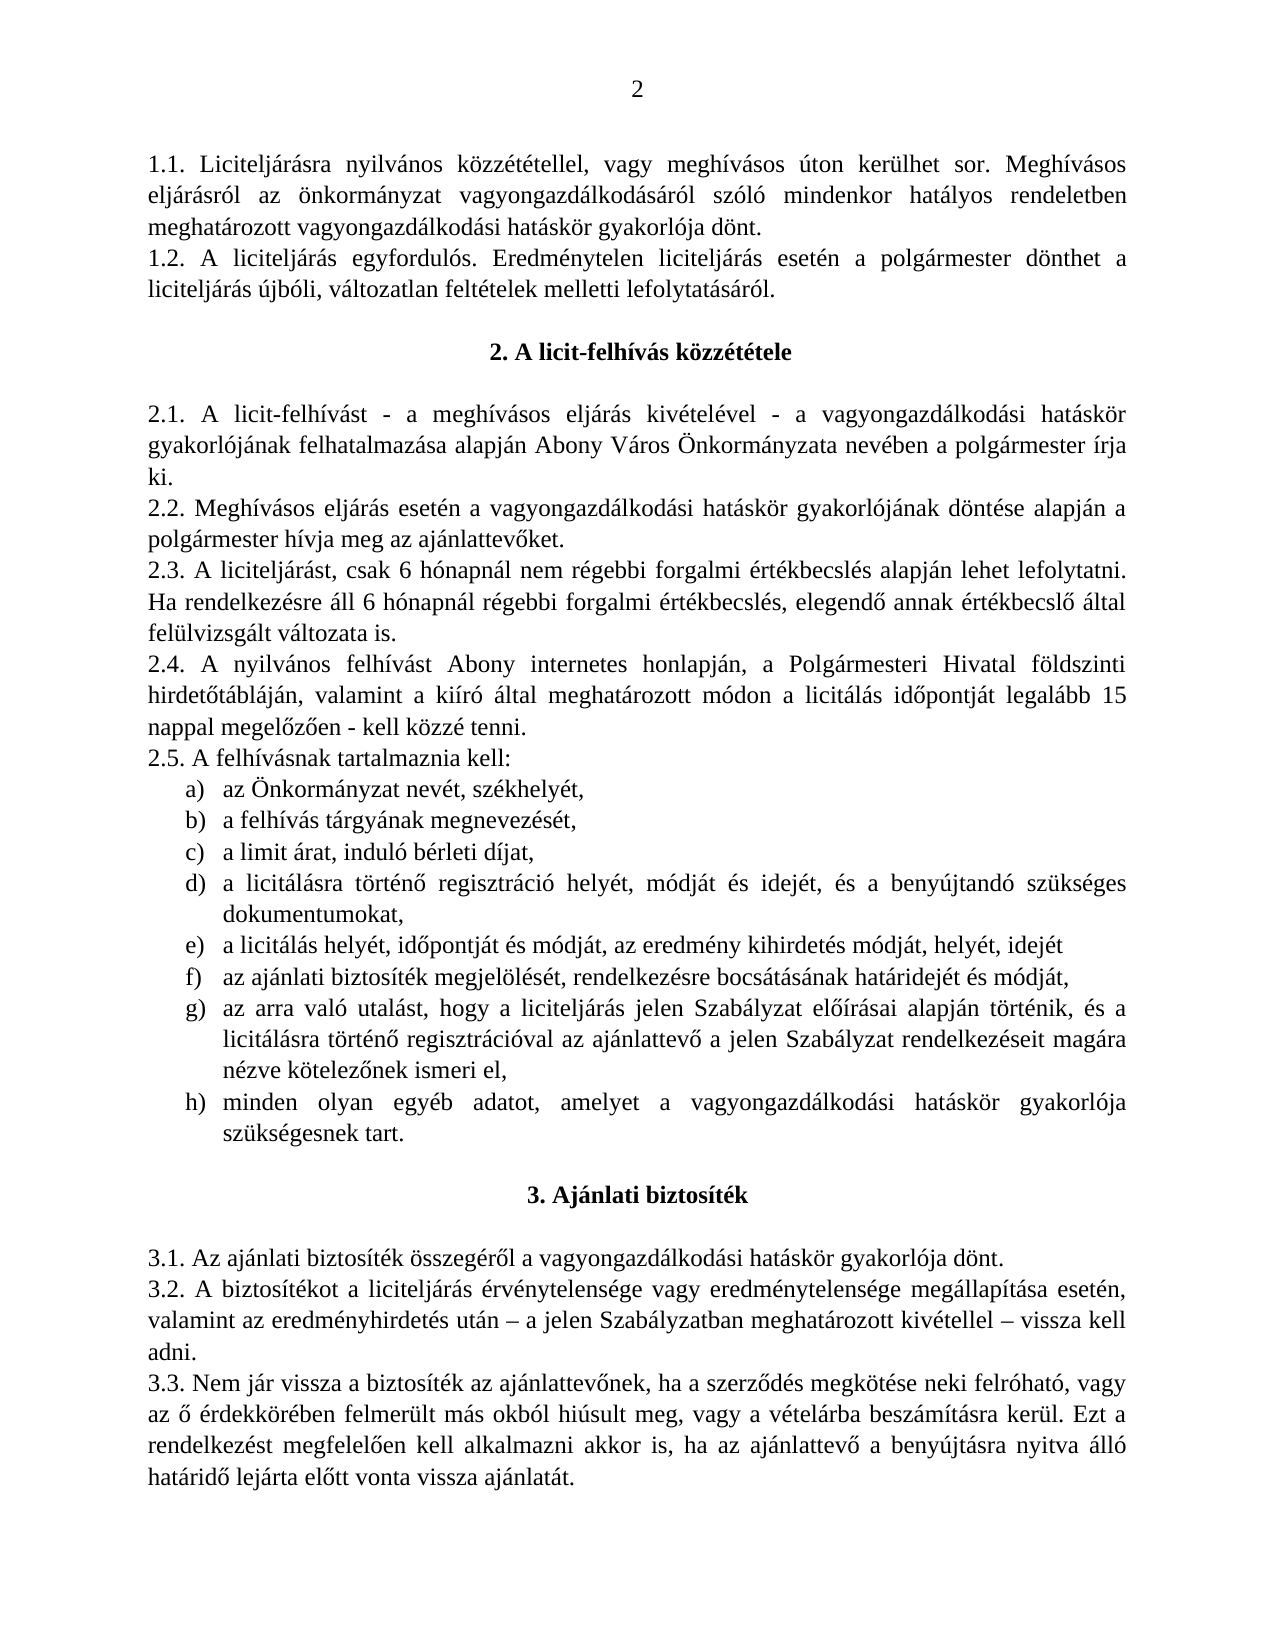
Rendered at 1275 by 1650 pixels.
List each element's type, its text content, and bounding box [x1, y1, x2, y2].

list minden olyan egyéb adatot, amelyet a vagyongazdálkodási hatáskör gyakorlója szükségesnek tart. [185, 1085, 1127, 1148]
text 3.3. Nem jár vissza a biztosíték az ajánlattevőnek, ha a szerződés megkötése neki felróható, vagy az ő érdekkörében felmerült más okból hiúsult meg, vagy a vételárba beszámításra kerül. Ezt a rendelkezést megfelelően kell alkalmazni akkor is, ha az ajánlattevő a benyújtásra nyitva álló határidő lejárta előtt vonta vissza ajánlatát. [148, 1366, 1127, 1491]
text 1.2. A liciteljárás egyfordulós. Eredménytelen liciteljárás esetén a polgármester dönthet a liciteljárás újbóli, változatlan feltételek melletti lefolytatásáról. [148, 241, 1127, 304]
text 2.3. A liciteljárást, csak 6 hónapnál nem régebbi forgalmi értékbecslés alapján lehet lefolytatni. Ha rendelkezésre áll 6 hónapnál régebbi forgalmi értékbecslés, elegendő annak értékbecslő által felülvizsgált változata is. [148, 554, 1127, 648]
list a felhívás tárgyának megnevezését, [185, 804, 1127, 835]
text 3. Ajánlati biztosíték [148, 1179, 1127, 1210]
text 2. A licit-felhívás közzététele [148, 335, 1127, 366]
list a licitálás helyét, időpontját és módját, az eredmény kihirdetés módját, helyét, idejét [185, 929, 1127, 960]
text 3.2. A biztosítékot a liciteljárás érvénytelensége vagy eredménytelensége megállapítása esetén, valamint az eredményhirdetés után – a jelen Szabályzatban meghatározott kivétellel – vissza kell adni. [148, 1273, 1127, 1366]
list a licitálásra történő regisztráció helyét, módját és idejét, és a benyújtandó szükséges dokumentumokat, [185, 866, 1127, 929]
text 2.5. A felhívásnak tartalmaznia kell: [148, 741, 1127, 773]
list a limit árat, induló bérleti díjat, [185, 835, 1127, 866]
text 3.1. Az ajánlati biztosíték összegéről a vagyongazdálkodási hatáskör gyakorlója dönt. [148, 1241, 1127, 1273]
text 2.1. A licit-felhívást - a meghívásos eljárás kivételével - a vagyongazdálkodási hatáskör gyakorlójának felhatalmazása alapján Abony Város Önkormányzata nevében a polgármester írja ki. [148, 398, 1127, 491]
text 2.4. A nyilvános felhívást Abony internetes honlapján, a Polgármesteri Hivatal földszinti hirdetőtábláján, valamint a kiíró által meghatározott módon a licitálás időpontját legalább 15 nappal megelőzően - kell közzé tenni. [148, 648, 1127, 741]
list az ajánlati biztosíték megjelölését, rendelkezésre bocsátásának határidejét és módját, [185, 960, 1127, 991]
text 1.1. Liciteljárásra nyilvános közzététellel, vagy meghívásos úton kerülhet sor. Meghívásos eljárásról az önkormányzat vagyongazdálkodásáról szóló mindenkor hatályos rendeletben meghatározott vagyongazdálkodási hatáskör gyakorlója dönt. [148, 148, 1127, 241]
list az Önkormányzat nevét, székhelyét, [185, 773, 1127, 804]
text 2.2. Meghívásos eljárás esetén a vagyongazdálkodási hatáskör gyakorlójának döntése alapján a polgármester hívja meg az ajánlattevőket. [148, 491, 1127, 554]
list az arra való utalást, hogy a liciteljárás jelen Szabályzat előírásai alapján történik, és a licitálásra történő regisztrációval az ajánlattevő a jelen Szabályzat rendelkezéseit magára nézve kötelezőnek ismeri el, [185, 991, 1127, 1085]
